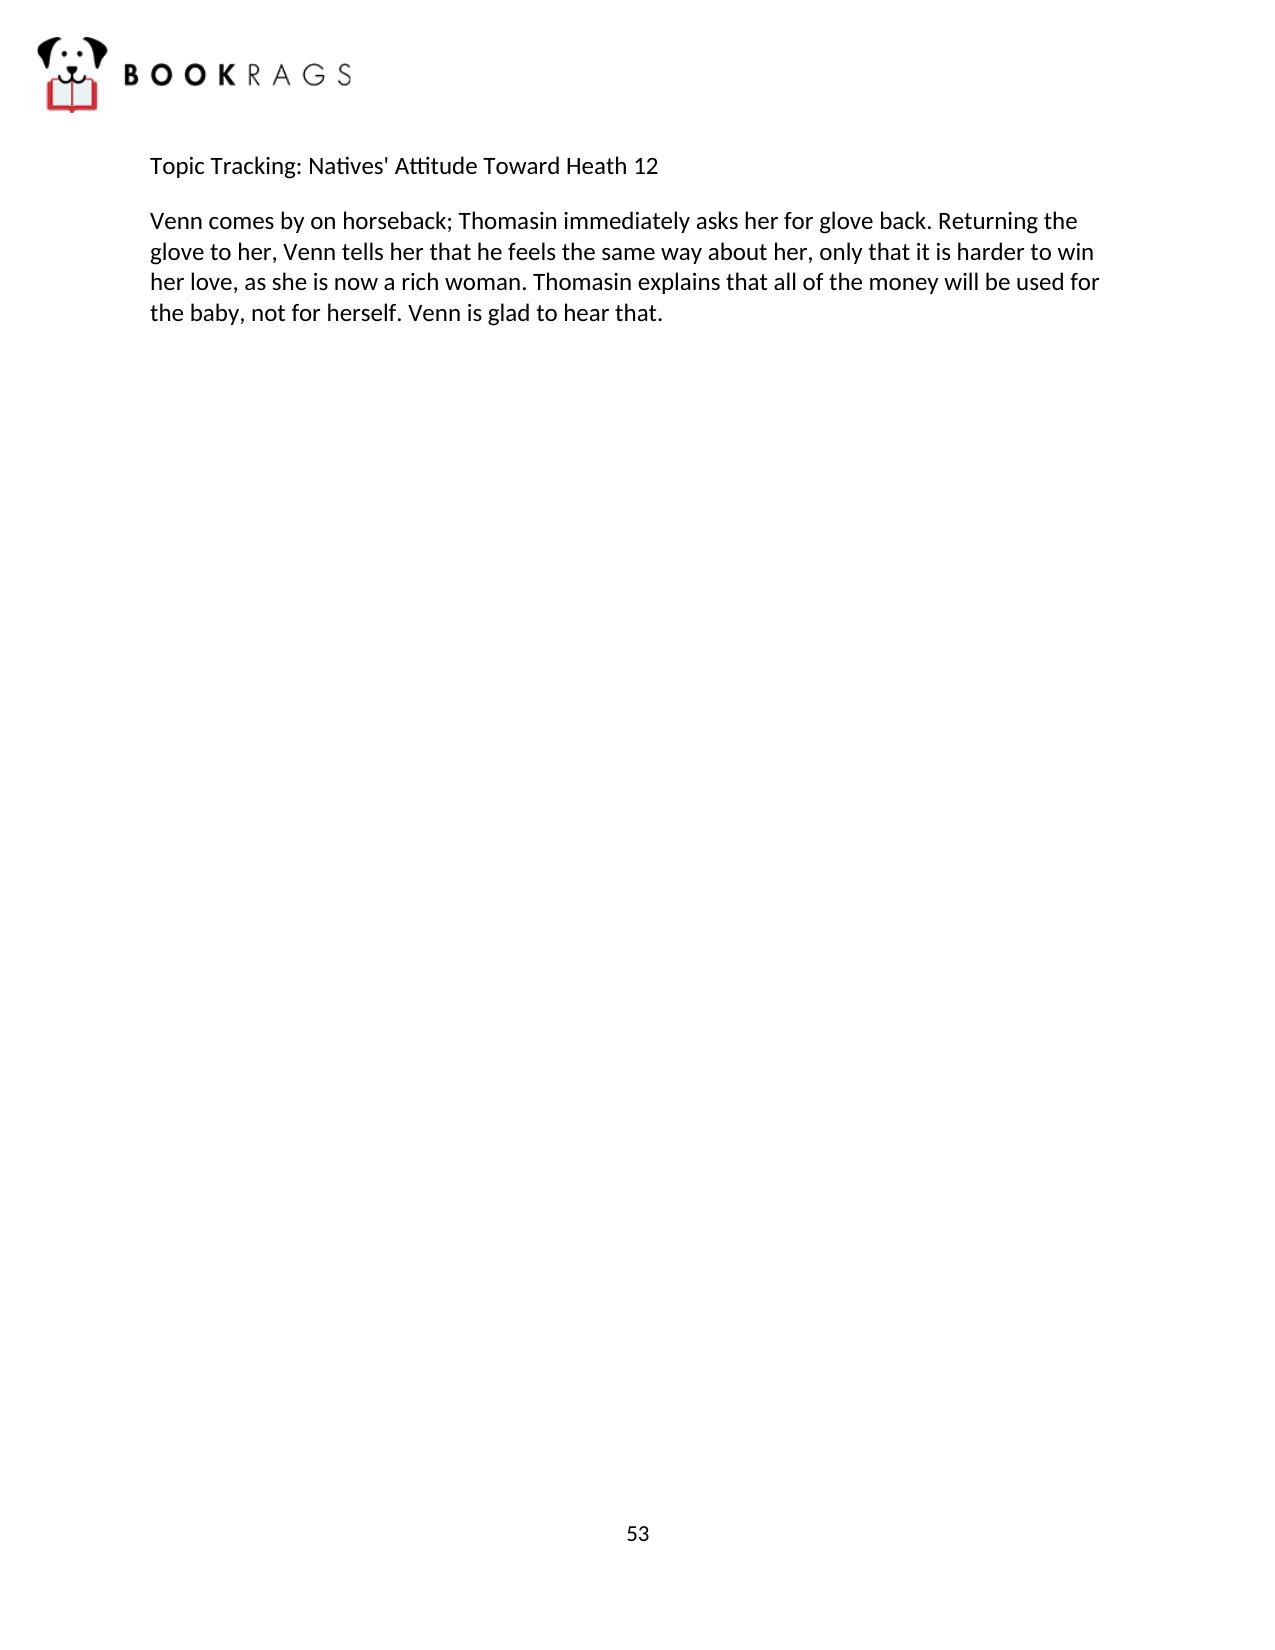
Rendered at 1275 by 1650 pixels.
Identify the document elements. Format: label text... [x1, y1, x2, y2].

picture [37, 37, 351, 113]
text Topic Tracking: Natives' Attitude Toward Heath 12 [150, 150, 1125, 181]
text Venn comes by on horseback; Thomasin immediately asks her for glove back. Returning the glove to her, Venn tells her that he feels the same way about her, only that it is harder to win her love, as she is now a rich woman. Thomasin explains that all of the money will be used for the baby, not for herself. Venn is glad to hear that. [150, 206, 1125, 328]
